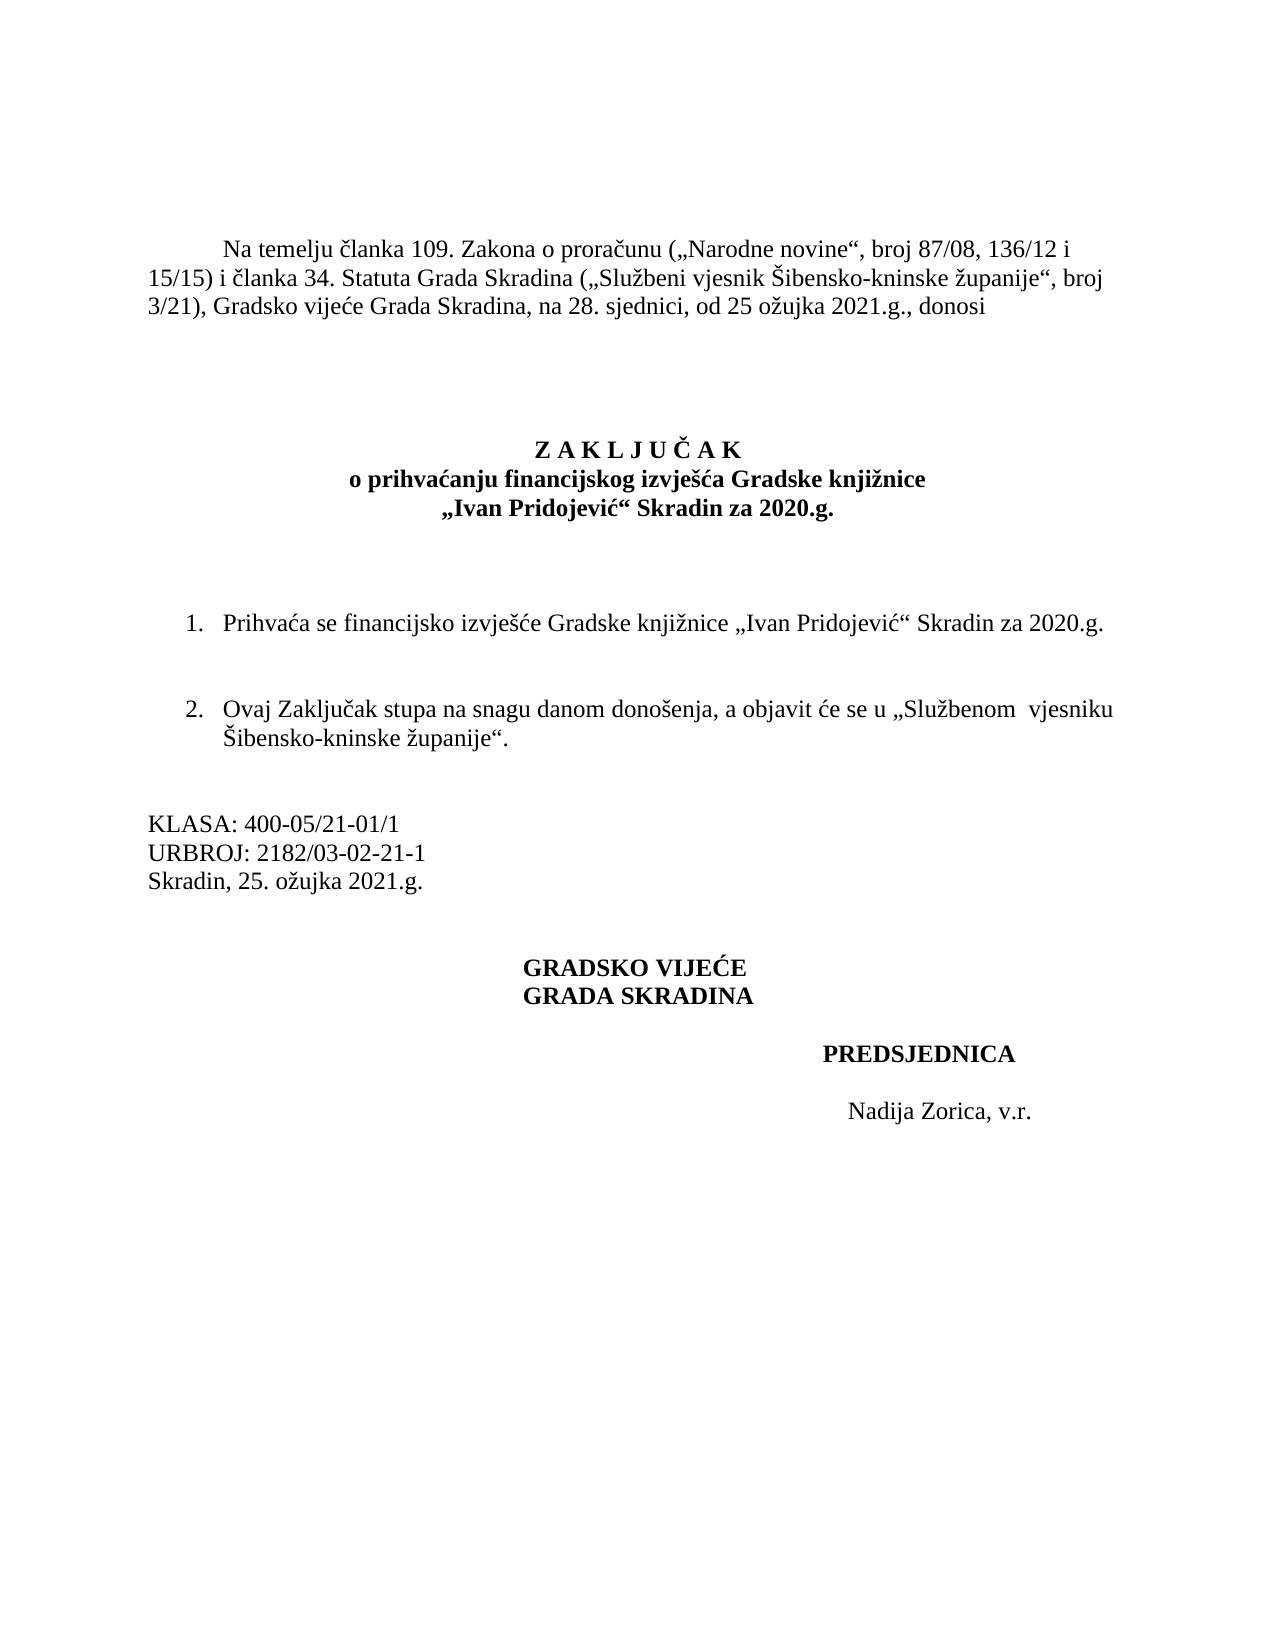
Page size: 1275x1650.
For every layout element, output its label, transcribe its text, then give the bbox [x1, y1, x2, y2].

text o prihvaćanju financijskog izvješća Gradske knjižnice [148, 464, 1127, 493]
text KLASA: 400-05/21-01/1 [148, 809, 1127, 838]
text PREDSJEDNICA [148, 1039, 1127, 1068]
text URBROJ: 2182/03-02-21-1 [148, 838, 1127, 866]
text Skradin, 25. ožujka 2021.g. [148, 866, 1127, 895]
text GRADA SKRADINA [148, 981, 1127, 1010]
list Ovaj Zaključak stupa na snagu danom donošenja, a objavit će se u „Službenom vjesniku Šibensko-kninske županije“. [185, 694, 1127, 751]
list Prihvaća se financijsko izvješće Gradske knjižnice „Ivan Pridojević“ Skradin za 2020.g. [185, 608, 1127, 636]
text GRADSKO VIJEĆE [148, 953, 1127, 981]
text Z A K L J U Č A K [148, 435, 1127, 464]
text „Ivan Pridojević“ Skradin za 2020.g. [148, 493, 1127, 521]
text Na temelju članka 109. Zakona o proračunu („Narodne novine“, broj 87/08, 136/12 i 15/15) i članka 34. Statuta Grada Skradina („Službeni vjesnik Šibensko-kninske županije“, broj 3/21), Gradsko vijeće Grada Skradina, na 28. sjednici, od 25 ožujka 2021.g., donosi [148, 234, 1127, 320]
text Nadija Zorica, v.r. [148, 1096, 1127, 1125]
